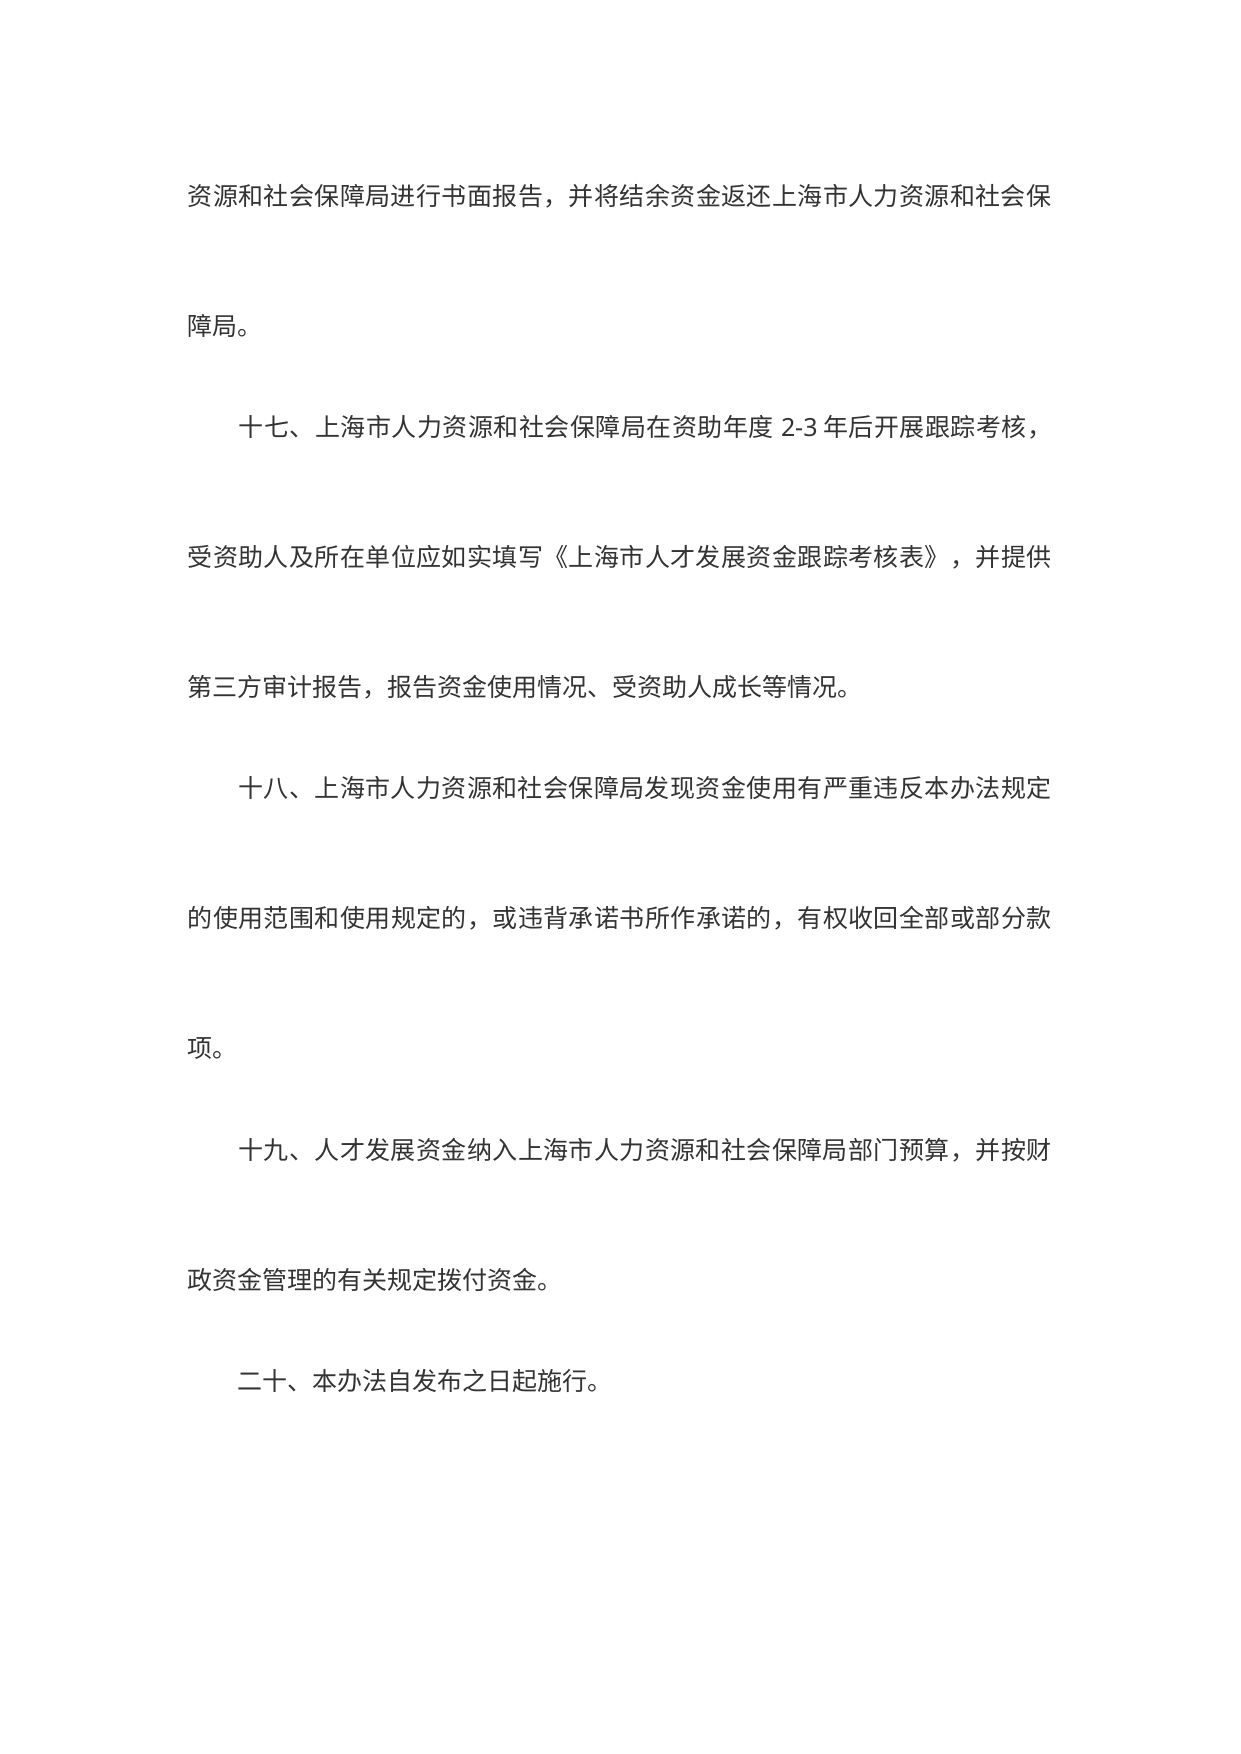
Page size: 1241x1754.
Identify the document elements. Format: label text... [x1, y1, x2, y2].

text 十八、上海市人力资源和社会保障局发现资金使用有严重违反本办法规定的使用范围和使用规定的，或违背承诺书所作承诺的，有权收回全部或部分款项。 [187, 754, 1053, 1079]
text 十九、人才发展资金纳入上海市人力资源和社会保障局部门预算，并按财政资金管理的有关规定拨付资金。 [187, 1116, 1053, 1311]
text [187, 162, 1053, 357]
text 二十、本办法自发布之日起施行。 [187, 1347, 1053, 1412]
text 十七、上海市人力资源和社会保障局在资助年度2-3年后开展跟踪考核，受资助人及所在单位应如实填写《上海市人才发展资金跟踪考核表》，并提供第三方审计报告，报告资金使用情况、受资助人成长等情况。 [187, 393, 1053, 718]
